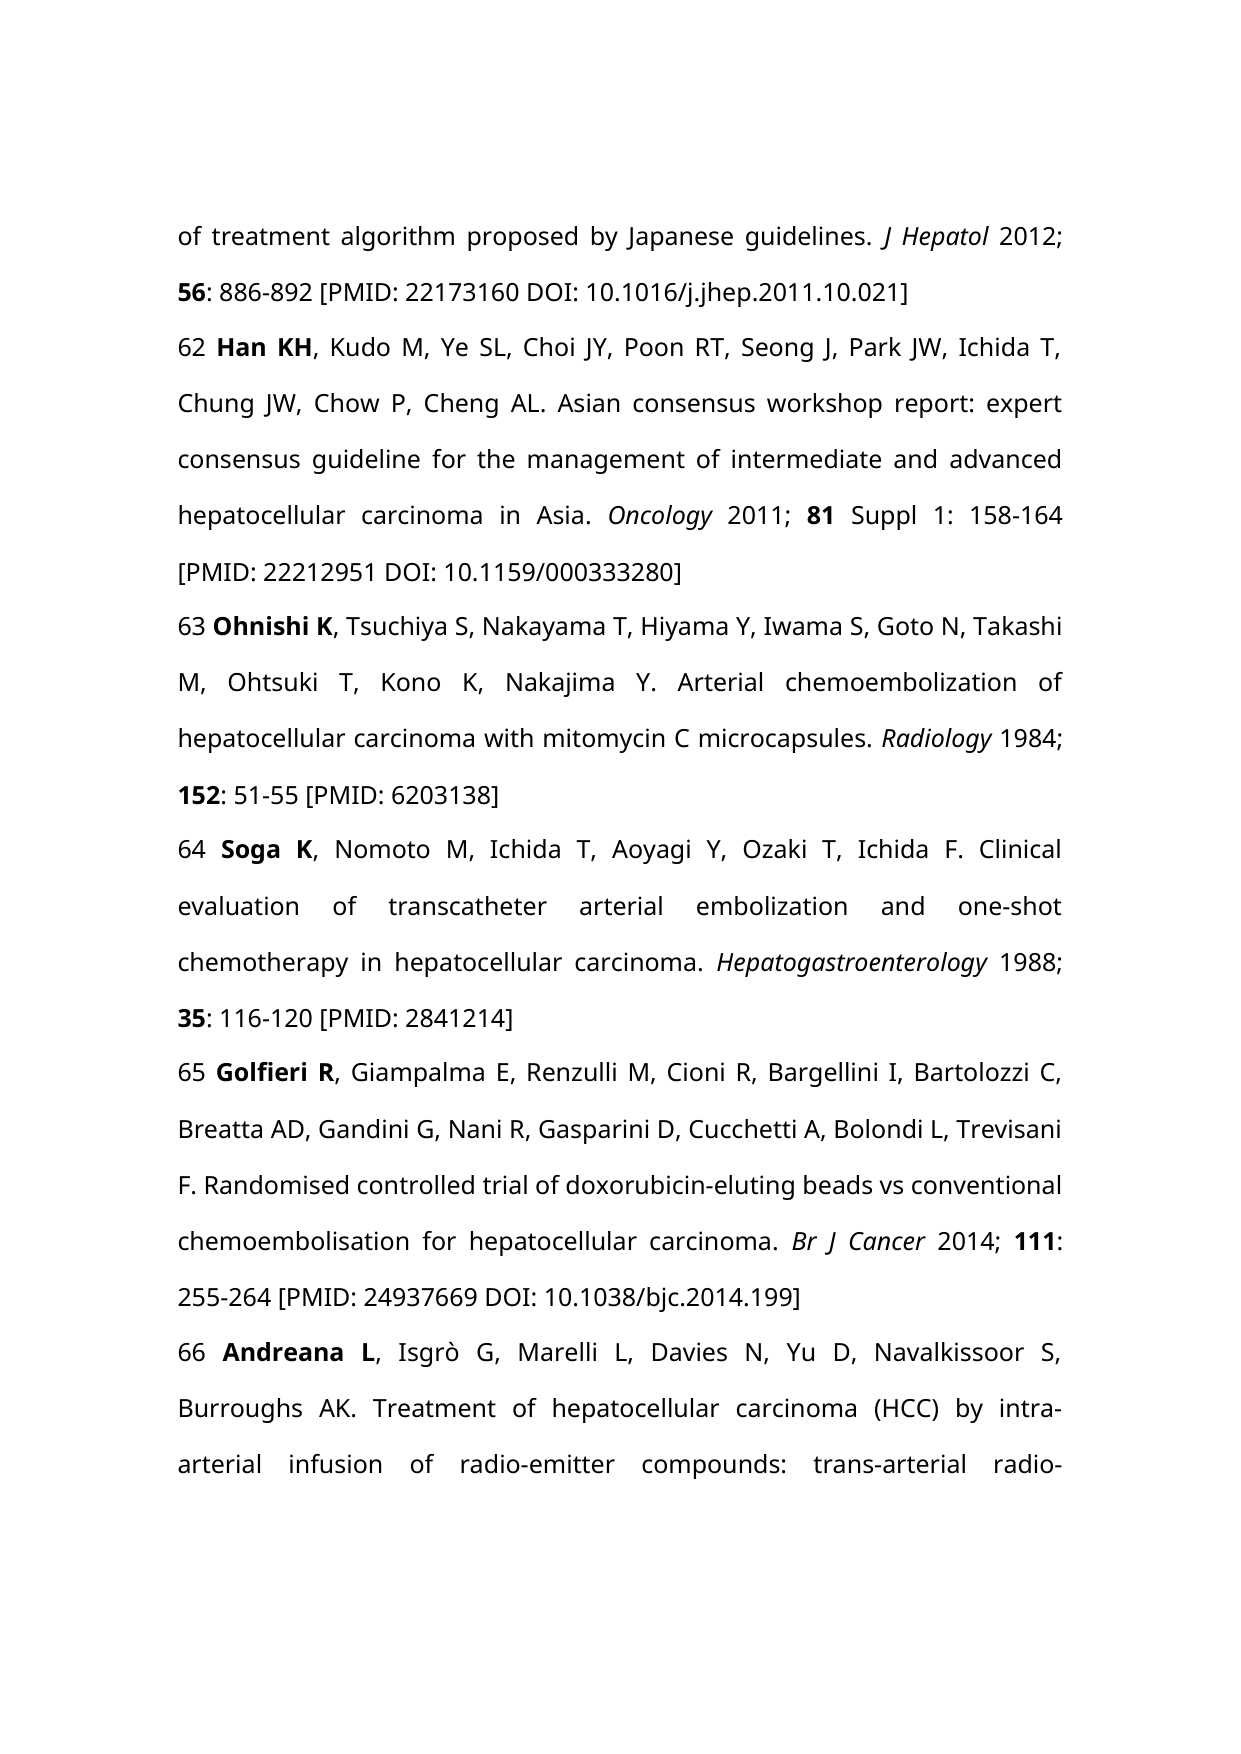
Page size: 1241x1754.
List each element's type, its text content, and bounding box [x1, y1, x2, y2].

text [177, 217, 1063, 311]
text 65 Golfieri R, Giampalma E, Renzulli M, Cioni R, Bargellini I, Bartolozzi C, Breatta AD, Gandini G, Nani R, Gasparini D, Cucchetti A, Bolondi L, Trevisani F. Randomised controlled trial of doxorubicin-eluting beads vs conventional chemoembolisation for hepatocellular carcinoma. Br J Cancer 2014; 111: 255-264 [PMID: 24937669 DOI: 10.1038/bjc.2014.199] [177, 1053, 1063, 1316]
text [177, 1333, 1063, 1483]
text 63 Ohnishi K, Tsuchiya S, Nakayama T, Hiyama Y, Iwama S, Goto N, Takashi M, Ohtsuki T, Kono K, Nakajima Y. Arterial chemoembolization of hepatocellular carcinoma with mitomycin C microcapsules. Radiology 1984; 152: 51-55 [PMID: 6203138] [177, 607, 1063, 813]
text 62 Han KH, Kudo M, Ye SL, Choi JY, Poon RT, Seong J, Park JW, Ichida T, Chung JW, Chow P, Cheng AL. Asian consensus workshop report: expert consensus guideline for the management of intermediate and advanced hepatocellular carcinoma in Asia. Oncology 2011; 81 Suppl 1: 158-164 [PMID: 22212951 DOI: 10.1159/000333280] [177, 327, 1063, 590]
text 64 Soga K, Nomoto M, Ichida T, Aoyagi Y, Ozaki T, Ichida F. Clinical evaluation of transcatheter arterial embolization and one-shot chemotherapy in hepatocellular carcinoma. Hepatogastroenterology 1988; 35: 116-120 [PMID: 2841214] [177, 830, 1063, 1036]
